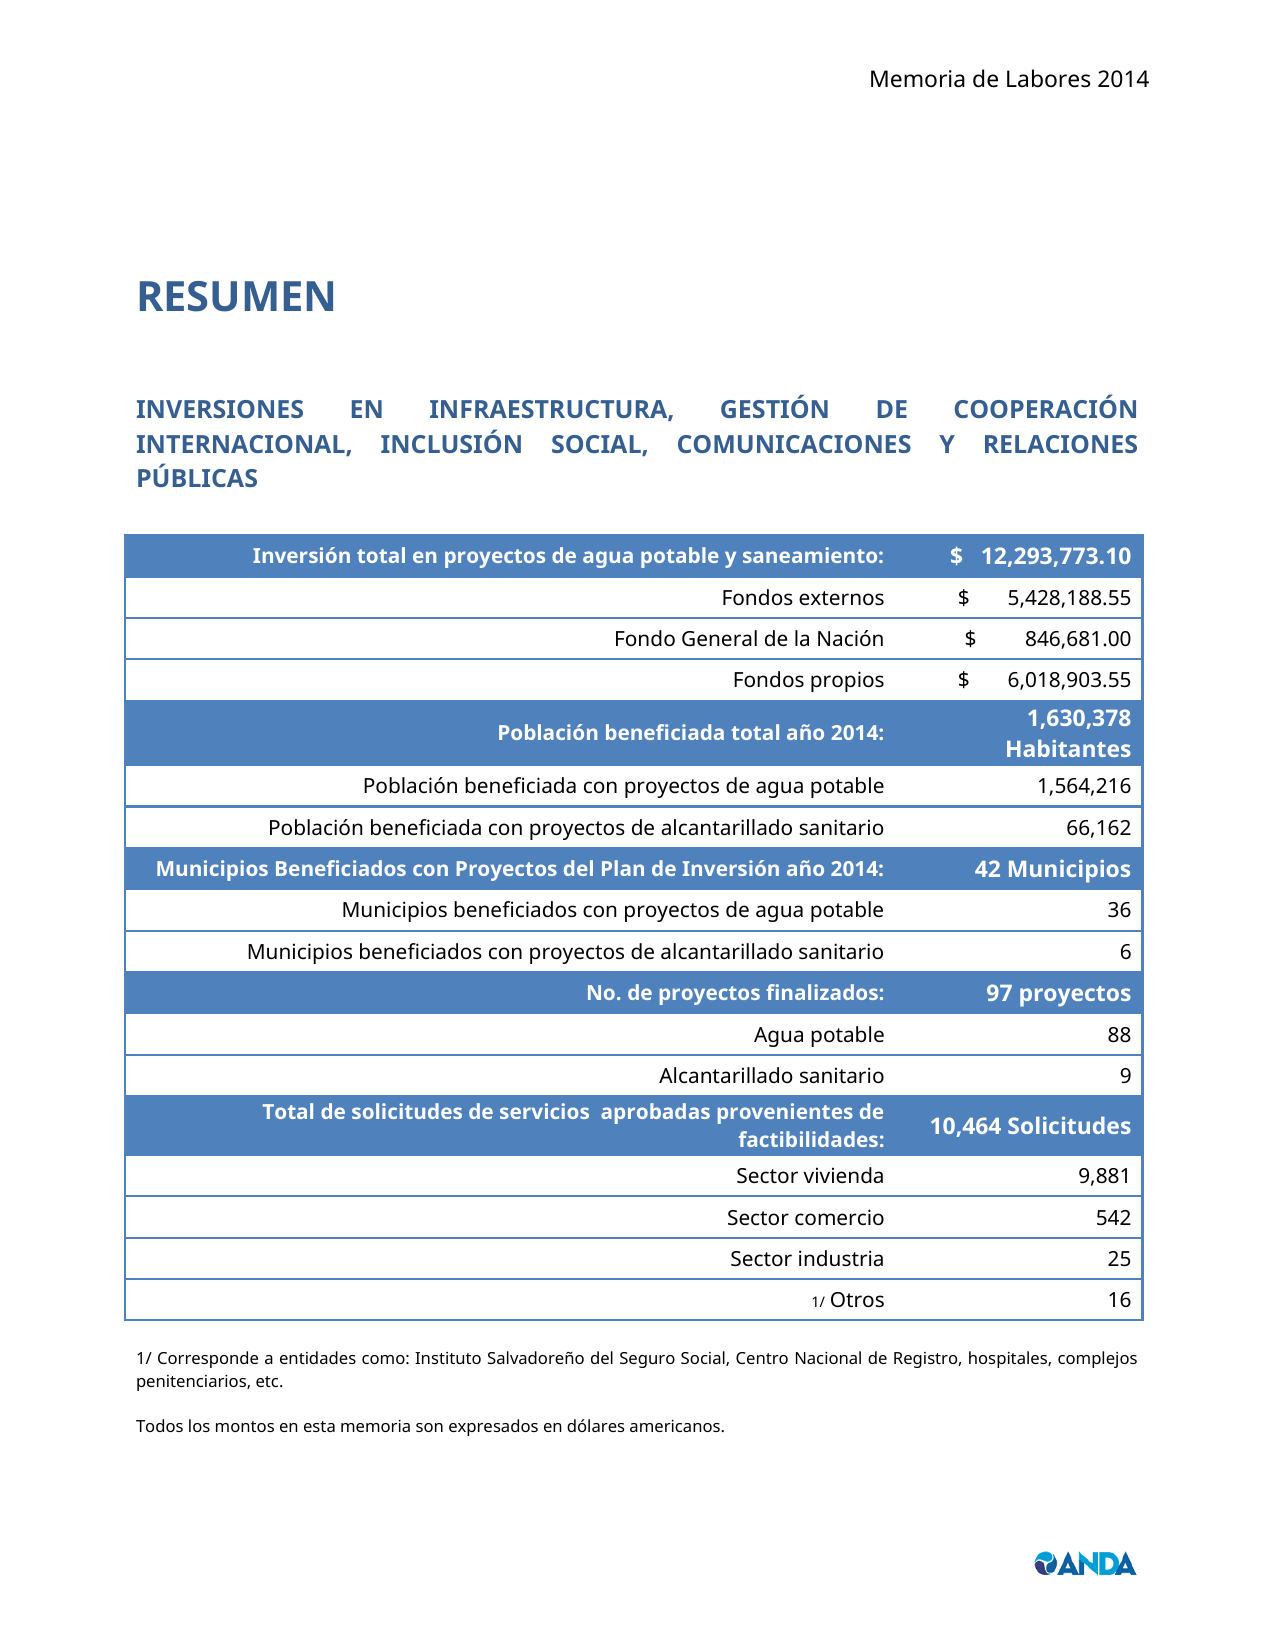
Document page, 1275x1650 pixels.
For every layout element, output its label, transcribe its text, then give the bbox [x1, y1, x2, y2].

text RESUMEN [136, 267, 1139, 324]
table_cell 1,564,216 [896, 766, 1141, 805]
table_cell 66,162 [896, 808, 1141, 847]
text INVERSIONES EN INFRAESTRUCTURA, GESTIÓN DE COOPERACIÓN INTERNACIONAL, INCLUSIÓN SOCIAL, COMUNICACIONES Y RELACIONES PÚBLICAS [136, 392, 1139, 494]
table_cell $ 846,681.00 [896, 619, 1141, 658]
table_cell 16 [896, 1280, 1141, 1319]
table_cell No. de proyectos finalizados: [126, 973, 896, 1012]
table_cell Fondo General de la Nación [126, 619, 896, 658]
table_cell Población beneficiada con proyectos de alcantarillado sanitario [126, 808, 896, 847]
table_cell 6 [896, 932, 1141, 971]
table_cell 542 [896, 1197, 1141, 1237]
table_cell Sector comercio [126, 1197, 896, 1237]
table_cell Municipios beneficiados con proyectos de alcantarillado sanitario [126, 932, 896, 971]
table_cell Población beneficiada total año 2014: [126, 702, 896, 764]
table_cell 10,464 Solicitudes [896, 1097, 1141, 1154]
picture [1029, 1550, 1140, 1576]
table_cell 42 Municipios [896, 849, 1141, 888]
picture [1106, 1558, 1113, 1569]
table_cell 97 proyectos [896, 973, 1141, 1012]
table_cell Población beneficiada con proyectos de agua potable [126, 766, 896, 805]
table_cell Sector vivienda [126, 1156, 896, 1195]
table_cell 25 [896, 1239, 1141, 1278]
table_cell Total de solicitudes de servicios aprobadas provenientes de factibilidades: [126, 1097, 896, 1154]
table_cell Agua potable [126, 1014, 896, 1053]
text 1/ Corresponde a entidades como: Instituto Salvadoreño del Seguro Social, Centro Nacional de Registro, hospitales, complejos penitenciarios, etc. [136, 1347, 1139, 1392]
text Todos los montos en esta memoria son expresados en dólares americanos. [136, 1415, 1139, 1438]
table_cell Alcantarillado sanitario [126, 1056, 896, 1095]
table_cell 1/ Otros [126, 1280, 896, 1319]
table_cell Sector industria [126, 1239, 896, 1278]
table_cell 88 [896, 1014, 1141, 1053]
table_cell 1,630,378 Habitantes [896, 702, 1141, 764]
table_header $ 12,293,773.10 [896, 536, 1141, 575]
table_cell Fondos externos [126, 578, 896, 617]
table_cell 9 [896, 1056, 1141, 1095]
table_cell Fondos propios [126, 660, 896, 699]
table_cell $ 6,018,903.55 [896, 660, 1141, 699]
table_header Inversión total en proyectos de agua potable y saneamiento: [126, 536, 896, 575]
table_cell Municipios beneficiados con proyectos de agua potable [126, 890, 896, 929]
table_cell $ 5,428,188.55 [896, 578, 1141, 617]
table_cell 9,881 [896, 1156, 1141, 1195]
table_cell Municipios Beneficiados con Proyectos del Plan de Inversión año 2014: [126, 849, 896, 888]
table_cell 36 [896, 890, 1141, 929]
